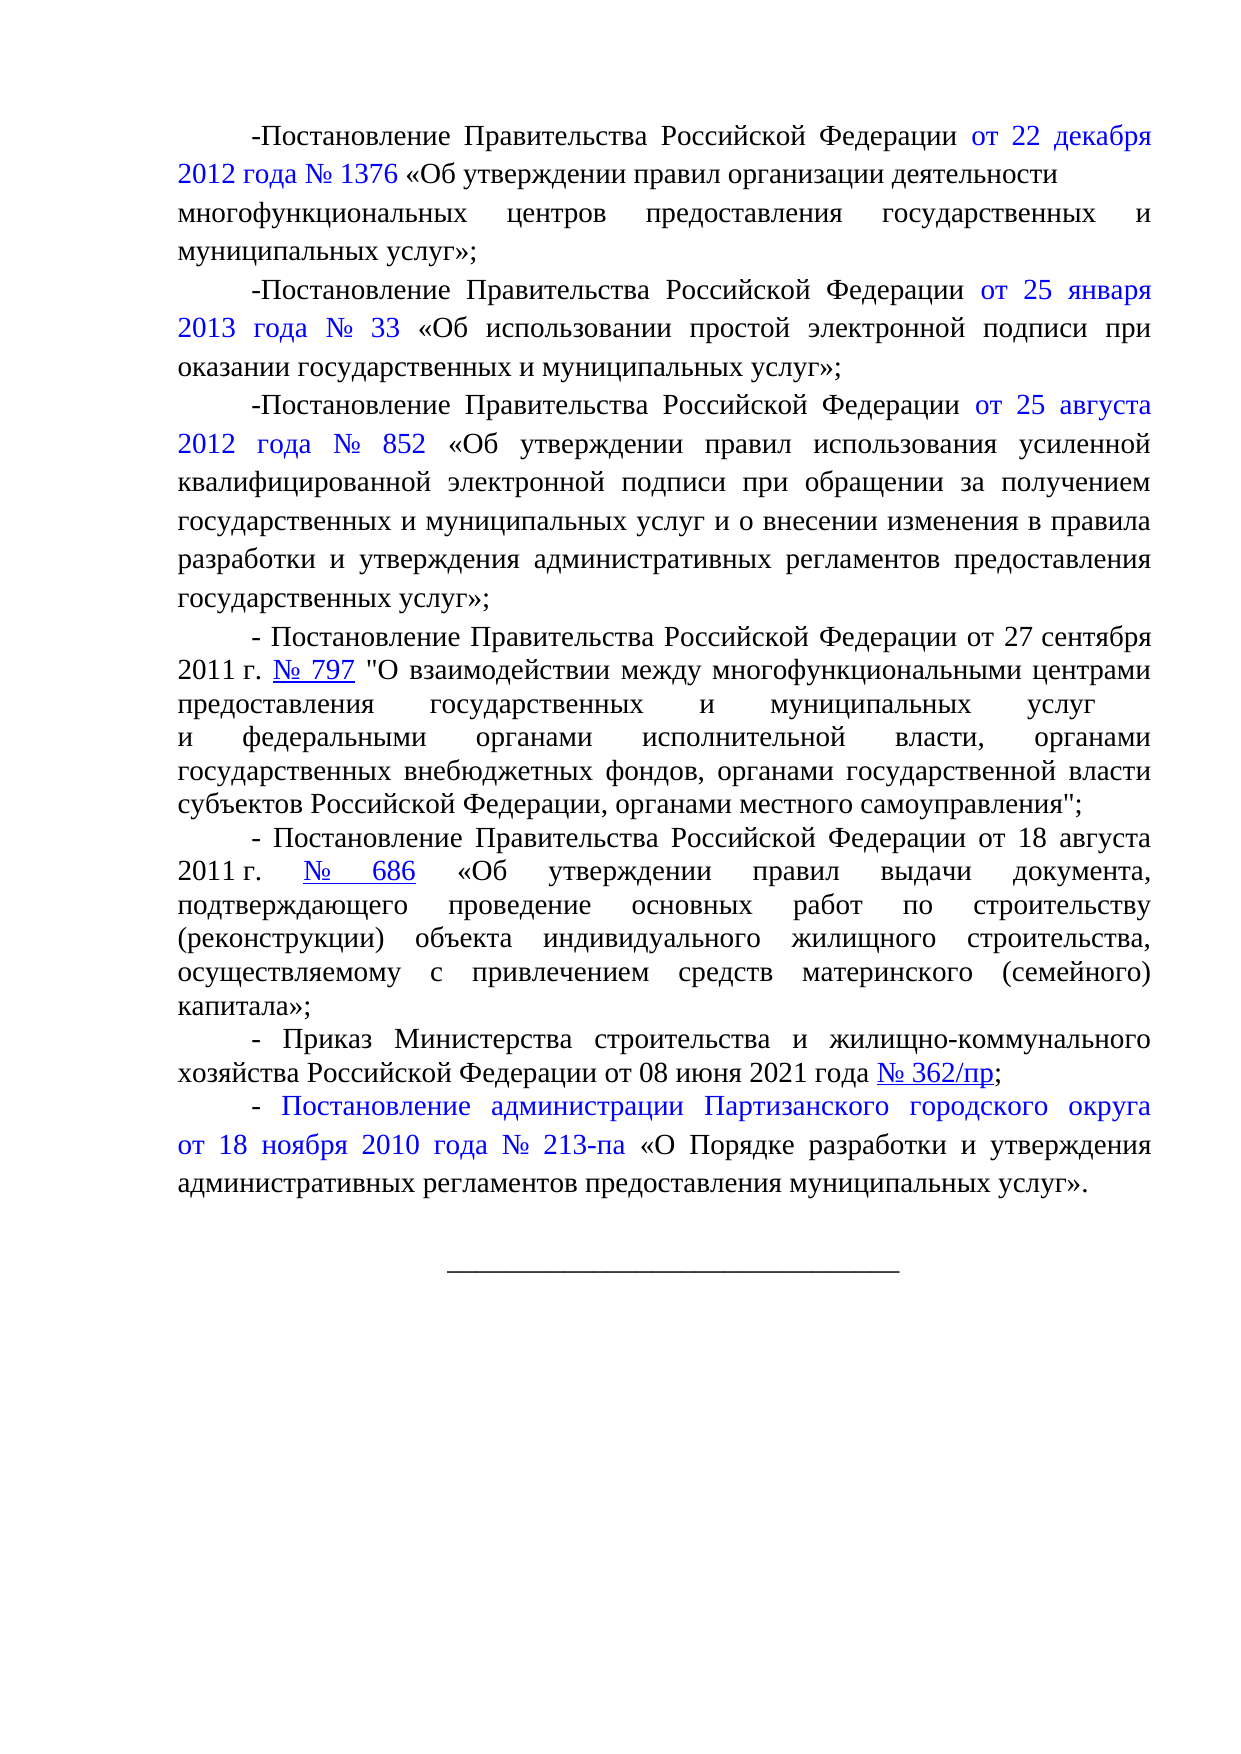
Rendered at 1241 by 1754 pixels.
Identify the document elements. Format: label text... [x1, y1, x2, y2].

text многофункциональных центров предоставления государственных и муниципальных услуг»; [177, 195, 1152, 267]
text - Постановление Правительства Российской Федерации от 18 августа 2011 г. № 686 «Об утверждении правил выдачи документа, подтверждающего проведение основных работ по строительству (реконструкции) объекта индивидуального жилищного строительства, осуществляемому с привлечением средств материнского (семейного) капитала»; [177, 820, 1152, 1021]
text - Постановление администрации Партизанского городского округа от 18 ноября 2010 года № 213-па «О Порядке разработки и утверждения административных регламентов предоставления муниципальных услуг». [177, 1088, 1152, 1199]
text -Постановление Правительства Российской Федерации от 25 января 2013 года № 33 «Об использовании простой электронной подписи при оказании государственных и муниципальных услуг»; [177, 272, 1152, 382]
text - Приказ Министерства строительства и жилищно-коммунального хозяйства Российской Федерации от 08 июня 2021 года № 362/пр; [177, 1021, 1152, 1088]
text _______________________________ [177, 1242, 1152, 1276]
text - Постановление Правительства Российской Федерации от 27 сентября 2011 г. № 797 "О взаимодействии между многофункциональными центрами предоставления государственных и муниципальных услуг и федеральными органами исполнительной власти, органами государственных внебюджетных фондов, органами государственной власти субъектов Российской Федерации, органами местного самоуправления"; [177, 619, 1152, 820]
text -Постановление Правительства Российской Федерации от 22 декабря 2012 года № 1376 «Об утверждении правил организации деятельности [177, 118, 1152, 190]
text -Постановление Правительства Российской Федерации от 25 августа 2012 года № 852 «Об утверждении правил использования усиленной квалифицированной электронной подписи при обращении за получением государственных и муниципальных услуг и о внесении изменения в правила разработки и утверждения административных регламентов предоставления государственных услуг»; [177, 387, 1152, 614]
